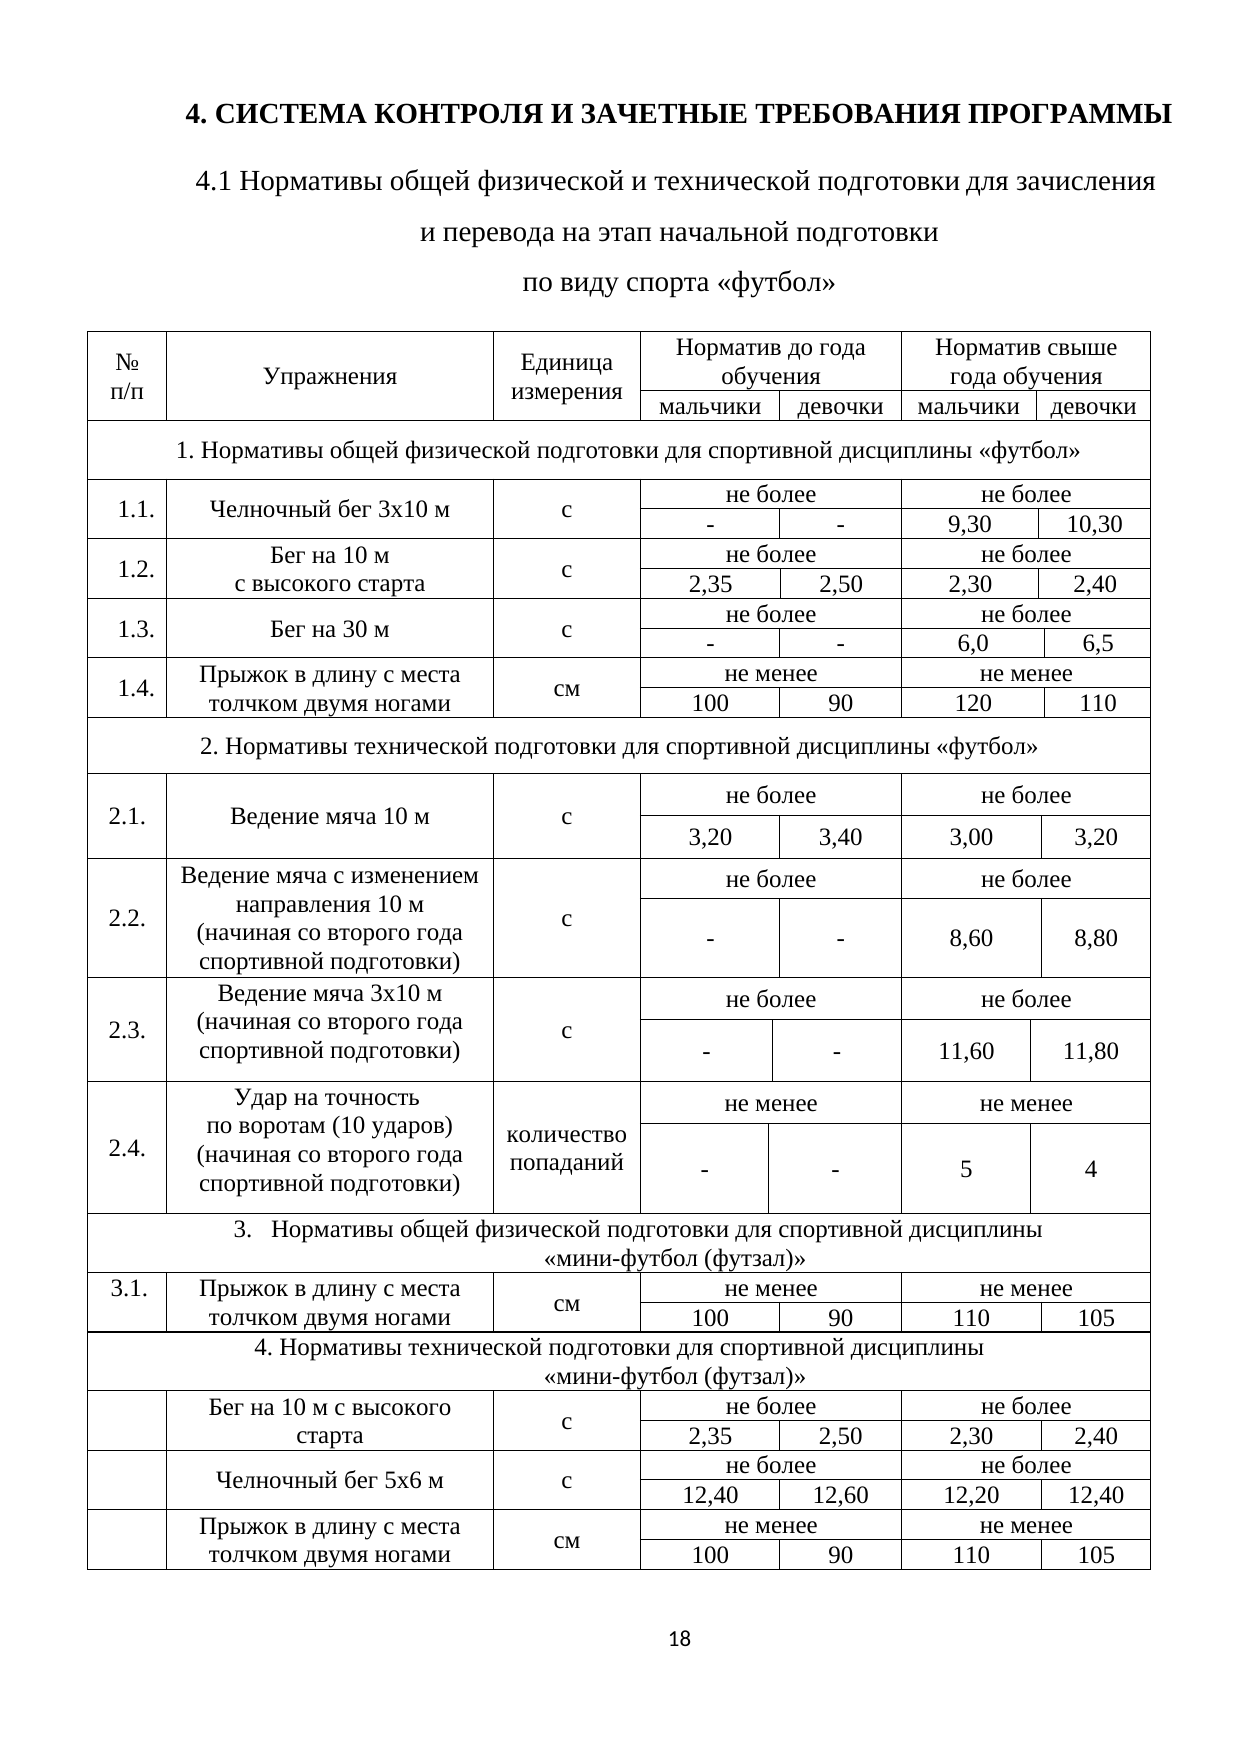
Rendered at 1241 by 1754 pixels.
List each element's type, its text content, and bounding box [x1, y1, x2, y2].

table_cell [88, 1391, 166, 1449]
table_cell [167, 859, 178, 977]
table_cell - [773, 1020, 901, 1081]
table_cell Бег на 10 м с высокого старта [167, 1391, 493, 1449]
table_cell Бег на 30 м [167, 599, 493, 657]
table_cell с [494, 978, 640, 1081]
table_cell [88, 1273, 166, 1331]
table_cell с [494, 859, 640, 977]
table_cell 4 [1031, 1124, 1150, 1213]
table_cell Прыжок в длину с места толчком двумя ногами [167, 1273, 493, 1331]
table_cell мальчики [902, 391, 1036, 419]
table_cell Удар на точность по воротам (10 ударов) (начиная со второго года спортивной подготовки) [167, 1082, 493, 1213]
table_cell не менее [902, 1510, 1150, 1539]
table_cell Нормативы общей физической подготовки для спортивной дисциплины «мини-футбол (футзал)» [88, 1214, 1150, 1272]
table_cell не более [902, 480, 1150, 508]
table_cell - [641, 509, 779, 538]
table_cell не более [902, 774, 1150, 815]
table_cell не более [641, 539, 901, 568]
table_cell не более [902, 1391, 1150, 1420]
table_cell 110 [902, 1540, 1041, 1569]
table_cell Ведение мяча 10 м [167, 774, 493, 857]
table_cell 2,30 [902, 1421, 1041, 1449]
table_cell девочки [780, 391, 901, 419]
table_cell не более [902, 1451, 1150, 1479]
table_cell Прыжок в длину с места толчком двумя ногами [167, 658, 493, 717]
table_cell не более [641, 480, 901, 508]
table_cell 2,50 [780, 1421, 901, 1449]
table_cell 90 [780, 1540, 901, 1569]
table_cell - [641, 899, 779, 977]
table_cell 6,0 [902, 629, 1044, 657]
table_header Единица измерения [494, 332, 640, 419]
table_cell не менее [902, 1082, 1150, 1123]
table_cell 90 [780, 1303, 901, 1331]
table_cell 5 [902, 1124, 1030, 1213]
table_cell 12,40 [641, 1480, 779, 1509]
table_cell с [494, 480, 640, 538]
table_cell 100 [641, 688, 779, 717]
table_cell 120 [902, 688, 1044, 717]
table_cell [88, 1510, 166, 1569]
table_cell [482, 859, 493, 977]
table_cell девочки [1037, 391, 1150, 419]
table_cell 110 [1045, 688, 1150, 717]
table_cell 3,20 [1042, 816, 1150, 857]
table_cell 1.4. [88, 658, 166, 717]
table_cell 2,40 [1042, 1421, 1150, 1449]
table_cell 2,50 [781, 569, 901, 598]
table_cell не более [641, 599, 901, 627]
table_cell не более [902, 978, 1150, 1019]
table_cell не более [902, 599, 1150, 627]
table_cell 2.2. [88, 859, 166, 977]
table_cell не более [641, 1451, 901, 1479]
table_cell 6,5 [1045, 629, 1150, 657]
table_cell - [780, 509, 901, 538]
table_cell 8,60 [902, 899, 1041, 977]
table_cell - [641, 1020, 772, 1081]
table_cell не менее [641, 1082, 901, 1123]
table_cell 8,80 [1042, 899, 1150, 977]
table_header Норматив до года обучения [641, 332, 901, 390]
table_cell - [641, 629, 779, 657]
table_cell Ведение мяча 3х10 м (начиная со второго года спортивной подготовки) [167, 978, 493, 1081]
table_cell [88, 1451, 166, 1509]
table_cell 12,60 [780, 1480, 901, 1509]
table_cell 90 [780, 688, 901, 717]
table_cell не более [641, 978, 901, 1019]
table_cell 100 [641, 1540, 779, 1569]
table_cell не менее [641, 1273, 901, 1302]
text 4. СИСТЕМА КОНТРОЛЯ И ЗАЧЕТНЫЕ ТРЕБОВАНИЯ ПРОГРАММЫ [177, 97, 1181, 130]
table_cell 2. Нормативы технической подготовки для спортивной дисциплины «футбол» [88, 718, 1150, 773]
table_cell - [780, 629, 901, 657]
table_cell см [494, 1273, 640, 1331]
table_cell см [494, 658, 640, 717]
table_cell 110 [902, 1303, 1041, 1331]
table_cell количество попаданий [494, 1082, 640, 1213]
table_cell 1.3. [88, 599, 166, 657]
table_cell с [494, 774, 640, 857]
table_cell 11,80 [1031, 1020, 1150, 1081]
table_cell 2.3. [88, 978, 166, 1081]
table_cell с [494, 1391, 640, 1449]
table_cell не более [902, 859, 1150, 898]
table_cell не более [902, 539, 1150, 568]
table_cell Челночный бег 3x10 м [167, 480, 493, 538]
table_cell 3,40 [780, 816, 901, 857]
table_cell не менее [641, 1510, 901, 1539]
table_cell 3,00 [902, 816, 1041, 857]
table_cell 1.1. [88, 480, 166, 538]
table_cell 1. Нормативы общей физической подготовки для спортивной дисциплины «футбол» [88, 421, 1150, 478]
table_cell 12,20 [902, 1480, 1041, 1509]
table_cell 12,40 [1042, 1480, 1150, 1509]
table_cell с [494, 599, 640, 657]
table_cell Бег на 10 м с высокого старта [167, 539, 493, 598]
table_cell 3,20 [641, 816, 779, 857]
table_cell 2,30 [902, 569, 1038, 598]
table_cell не менее [641, 658, 901, 687]
table_cell с [494, 539, 640, 598]
table_cell не менее [902, 1273, 1150, 1302]
table_cell 105 [1042, 1540, 1150, 1569]
text 4.1 Нормативы общей физической и технической подготовки для зачисления и перевода на этап начальной подготовки по виду спорта «футбол» [177, 163, 1181, 298]
table_cell см [494, 1510, 640, 1569]
table_cell 11,60 [902, 1020, 1030, 1081]
table_cell Прыжок в длину с места толчком двумя ногами [167, 1510, 493, 1569]
table_cell - [641, 1124, 768, 1213]
table_cell 2,35 [641, 1421, 779, 1449]
table_cell не более [641, 774, 901, 815]
table_cell 100 [641, 1303, 779, 1331]
table_cell 2.1. [88, 774, 166, 857]
table_cell не менее [902, 658, 1150, 687]
table_cell не более [641, 859, 901, 898]
table_cell с [494, 1451, 640, 1509]
table_cell - [769, 1124, 901, 1213]
table_cell 1.2. [88, 539, 166, 598]
table_cell 105 [1042, 1303, 1150, 1331]
table_cell 9,30 [902, 509, 1038, 538]
table_cell 2.4. [88, 1082, 166, 1213]
table_cell не более [641, 1391, 901, 1420]
table_cell 2,35 [641, 569, 780, 598]
table_header Упражнения [167, 332, 493, 419]
table_cell мальчики [641, 391, 779, 419]
table_cell Челночный бег 5x6 м [167, 1451, 493, 1509]
table_cell - [780, 899, 901, 977]
table_cell 4. Нормативы технической подготовки для спортивной дисциплины «мини-футбол (футзал)» [88, 1333, 1150, 1390]
table_header № п/п [88, 332, 166, 419]
table_cell 2,40 [1039, 569, 1150, 598]
table_header Норматив свыше года обучения [902, 332, 1150, 390]
table_cell 10,30 [1039, 509, 1150, 538]
